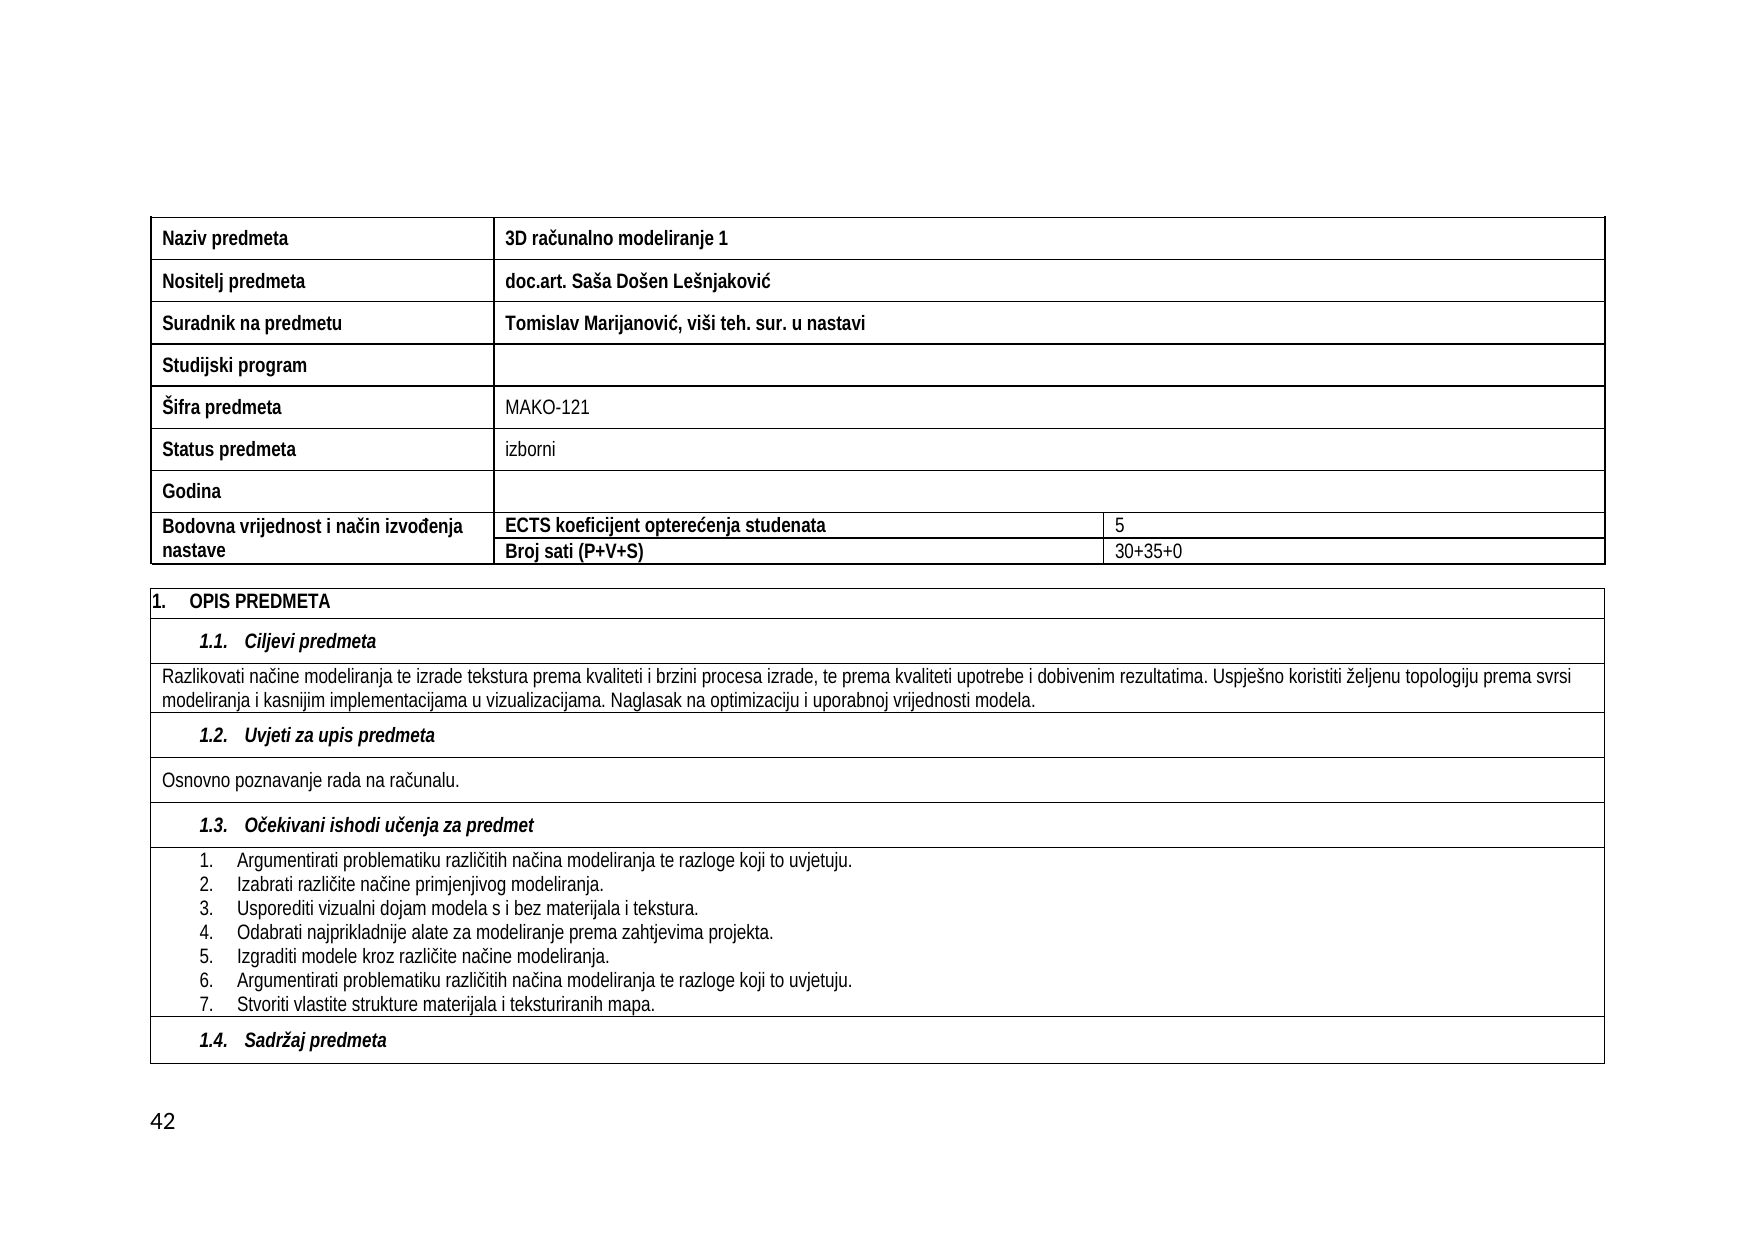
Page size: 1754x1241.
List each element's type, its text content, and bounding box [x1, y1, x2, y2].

table_cell Uvjeti za upis predmeta [151, 713, 1604, 757]
table_cell Očekivani ishodi učenja za predmet [151, 803, 1604, 847]
table_cell Tomislav Marijanović, viši teh. sur. u nastavi [495, 302, 1604, 343]
table_cell Bodovna vrijednost i način izvođenja nastave [152, 513, 493, 563]
table_cell Status predmeta [152, 429, 493, 469]
table_cell Sadržaj predmeta [151, 1017, 1604, 1063]
table_cell Godina [152, 471, 493, 512]
table_cell Razlikovati načine modeliranja te izrade tekstura prema kvaliteti i brzini procesa izrade, te prema kvaliteti upotrebe i dobivenim rezultatima. Uspješno koristiti željenu topologiju prema svrsi modeliranja i kasnijim implementacijama u vizualizacijama. Naglasak na optimizaciju i uporabnoj vrijednosti modela. [151, 664, 1604, 712]
table_cell Broj sati (P+V+S) [495, 539, 1103, 563]
table_cell ECTS koeficijent opterećenja studenata [495, 513, 1103, 537]
table_cell Šifra predmeta [152, 387, 493, 427]
table_cell Studijski program [152, 345, 493, 385]
table_cell Ciljevi predmeta [151, 619, 1604, 663]
table_cell [495, 345, 1604, 385]
table_cell Osnovno poznavanje rada na računalu. [151, 758, 1604, 802]
table_cell 5 [1104, 513, 1604, 537]
table_cell izborni [495, 429, 1604, 469]
table_cell MAKO-121 [495, 387, 1604, 427]
table_cell Suradnik na predmetu [152, 302, 493, 343]
table_cell 30+35+0 [1104, 539, 1604, 563]
table_cell Argumentirati problematiku različitih načina modeliranja te razloge koji to uvjetuju. Izabrati različite načine primjenjivog modeliranja. Usporediti vizualni dojam modela s i bez materijala i tekstura. Odabrati najprikladnije alate za modeliranje prema zahtjevima projekta. Izgraditi modele kroz različite načine modeliranja. Argumentirati problematiku različitih načina modeliranja te razloge koji to uvjetuju. Stvoriti vlastite strukture materijala i teksturiranih mapa. [151, 848, 1604, 1016]
table_header OPIS PREDMETA [151, 589, 1604, 618]
table_cell [495, 471, 1604, 512]
table_cell Nositelj predmeta [152, 260, 493, 301]
table_header Naziv predmeta [152, 218, 493, 259]
table_cell doc.art. Saša Došen Lešnjaković [495, 260, 1604, 301]
table_header 3D računalno modeliranje 1 [495, 218, 1604, 259]
